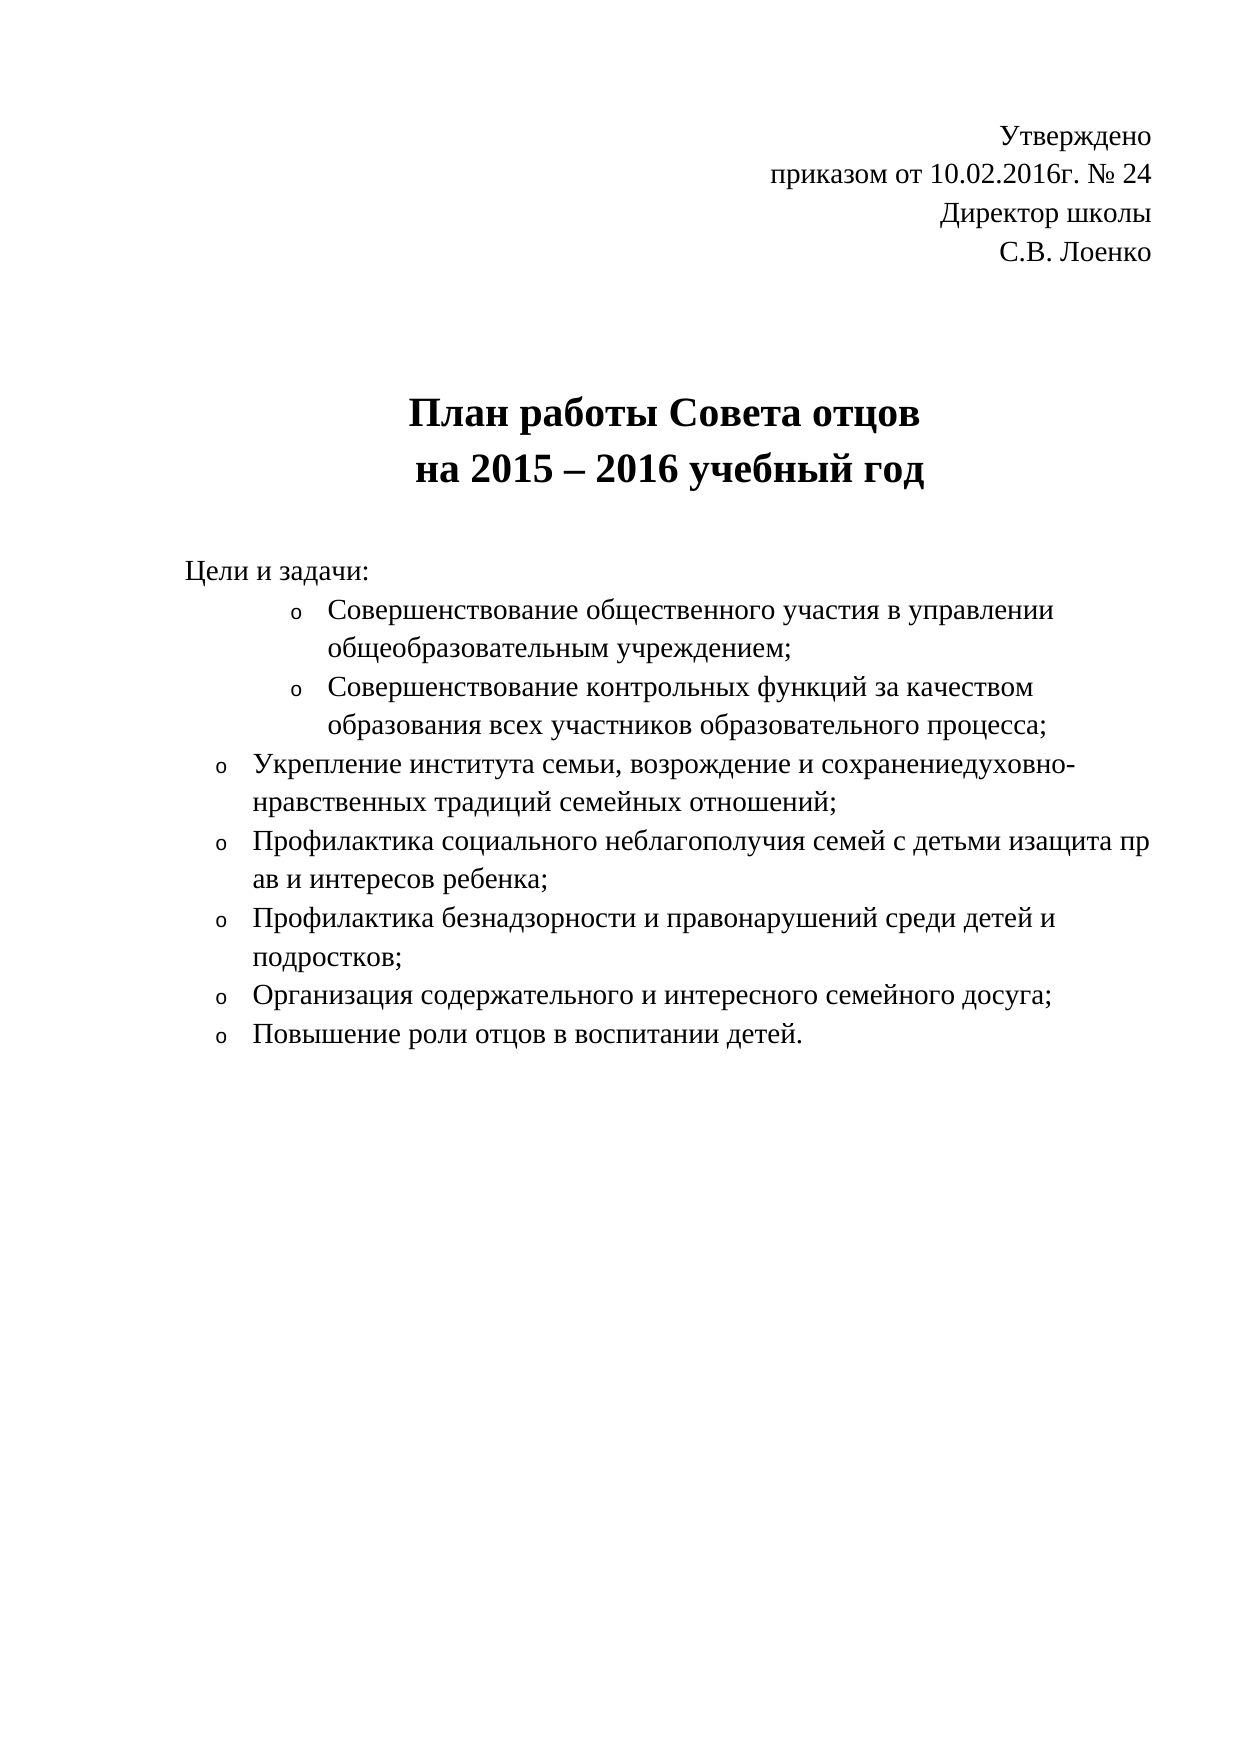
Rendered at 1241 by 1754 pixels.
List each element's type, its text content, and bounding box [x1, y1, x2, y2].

list Повышение роли отцов в воспитании детей. [215, 1016, 1152, 1049]
list Профилактика безнадзорности и правонарушений среди детей и подростков; [215, 900, 1152, 972]
list Организация содержательного и интересного семейного досуга; [215, 977, 1152, 1011]
list Совершенствование контрольных функций за качеством образования всех участников образовательного процесса; [290, 669, 1152, 741]
list Укрепление института семьи, возрождение и сохранениедуховно-нравственных традиций семейных отношений; [215, 746, 1152, 818]
list Cовершенствование общественного участия в управлении общеобразовательным учреждением; [290, 592, 1152, 664]
text на 2015 – 2016 учебный год [177, 443, 1152, 491]
text План работы Совета отцов [177, 388, 1152, 436]
list Профилактика социального неблагополучия семей с детьми изащита прав и интересов ребенка; [215, 823, 1152, 895]
text Утверждено [177, 118, 1152, 152]
text Цели и задачи: [177, 553, 1152, 587]
text С.В. Лоенко [177, 234, 1152, 267]
text Директор школы [177, 195, 1152, 229]
text приказом от 10.02.2016г. № 24 [177, 157, 1152, 190]
